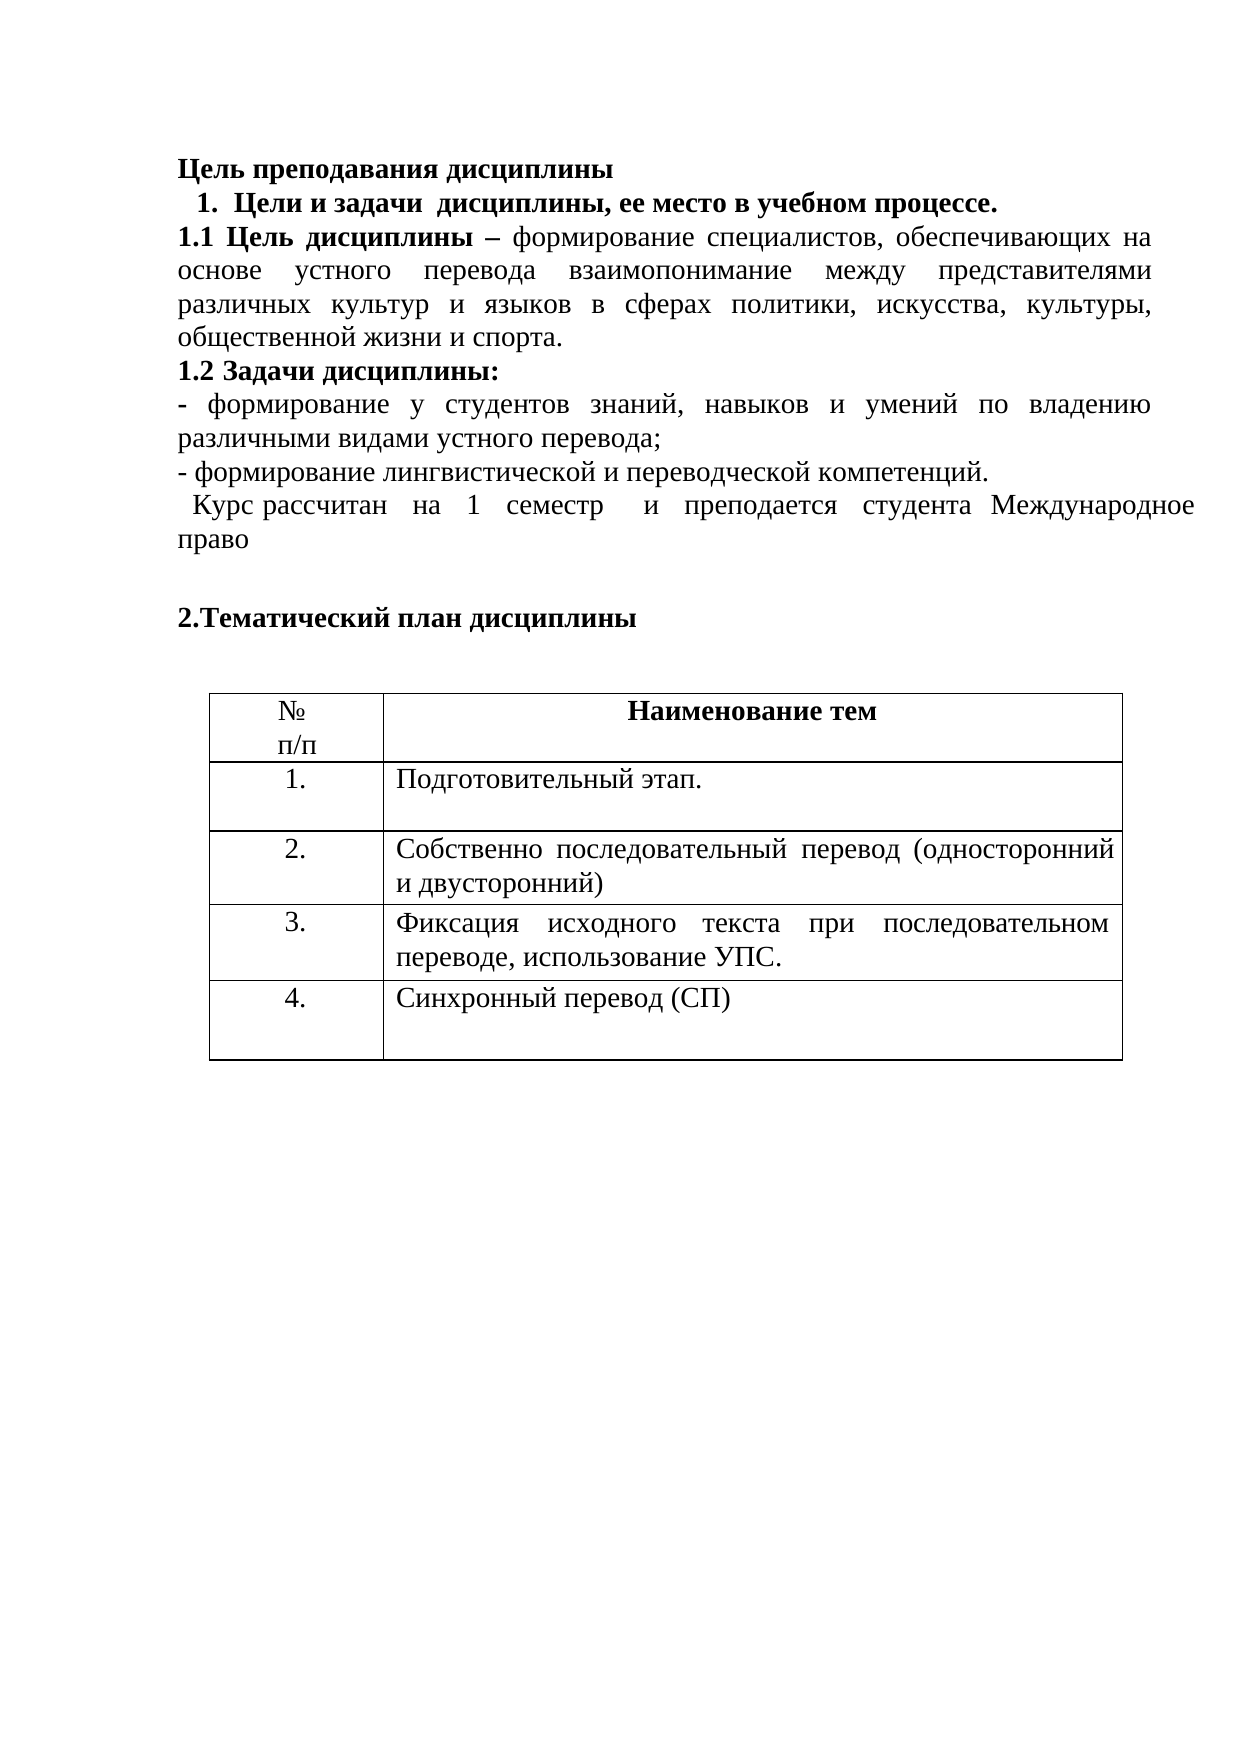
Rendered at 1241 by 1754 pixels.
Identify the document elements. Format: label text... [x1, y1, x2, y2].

subtitle Тематический план дисциплины [177, 600, 1194, 634]
table_cell 1. [210, 763, 383, 830]
table_cell Фиксация исходного текста при последовательном переводе, использование УПС. [384, 905, 1122, 979]
table_header Наименование тем [384, 694, 1122, 761]
table_cell 2. [210, 832, 383, 904]
text Курс рассчитан на 1 семестр и преподается студента Международное право [177, 487, 1194, 554]
subtitle Задачи дисциплины: [177, 353, 1194, 386]
table_cell Подготовительный этап. [384, 763, 1122, 830]
subtitle Цели и задачи дисциплины, ее место в учебном процессе. [196, 185, 1194, 219]
text - формирование у студентов знаний, навыков и умений по владению различными видами устного перевода; [177, 386, 1152, 453]
text Цель преподавания дисциплины [177, 152, 1194, 185]
list формирование лингвистической и переводческой компетенций. [177, 454, 1194, 487]
table_header № п/п [210, 694, 383, 761]
table_cell Синхронный перевод (СП) [384, 981, 1122, 1059]
list Цель дисциплины – формирование специалистов, обеспечивающих на основе устного перевода взаимопонимание между представителями различных культур и языков в сферах политики, искусства, культуры, общественной жизни и спорта. [177, 219, 1152, 353]
table_cell 4. [210, 981, 383, 1059]
table_cell 3. [210, 905, 383, 979]
table_cell Собственно последовательный перевод (односторонний и двусторонний) [384, 832, 1122, 904]
